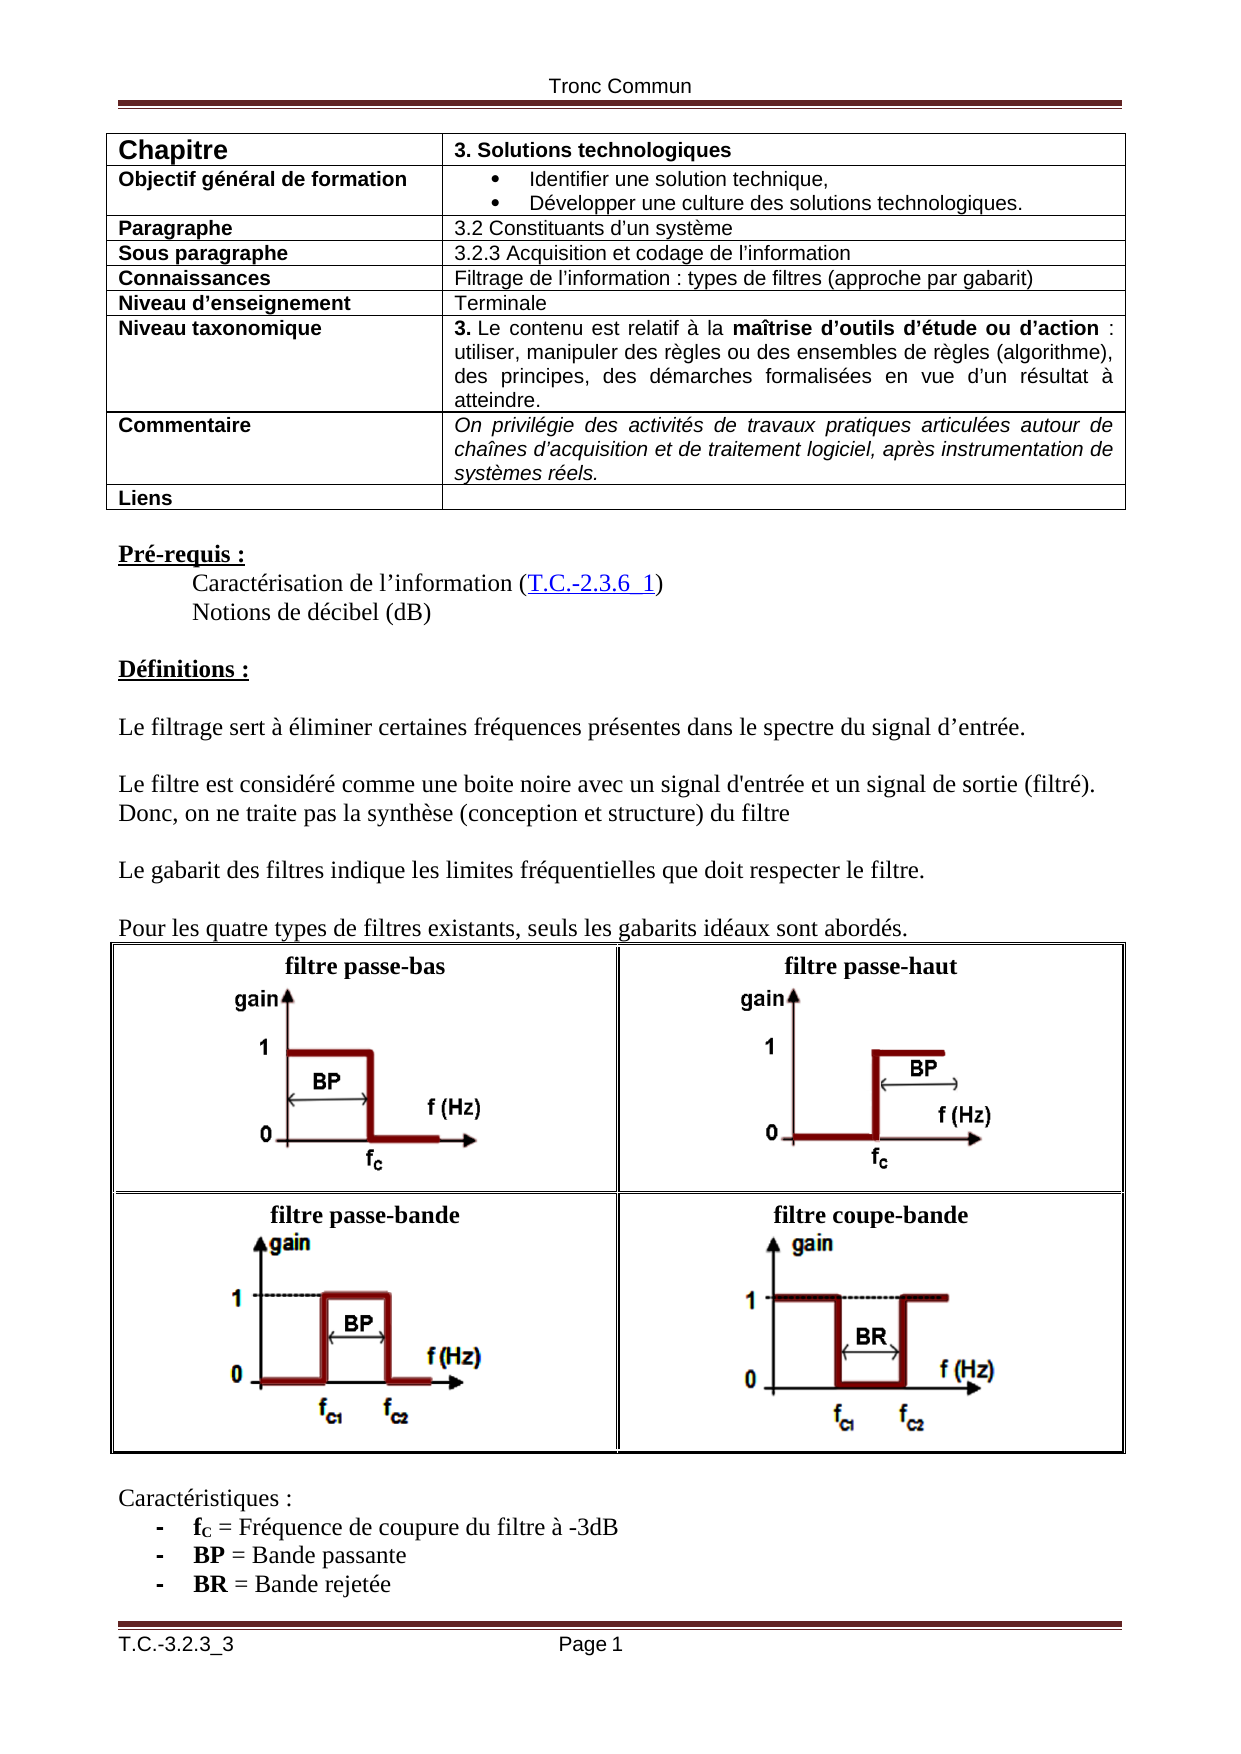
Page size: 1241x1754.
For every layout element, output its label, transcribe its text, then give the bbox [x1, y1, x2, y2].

table_cell On privilégie des activités de travaux pratiques articulées autour de chaînes d’acquisition et de traitement logiciel, après instrumentation de systèmes réels. [443, 413, 1125, 484]
table_cell Filtrage de l’information : types de filtres (approche par gabarit) [443, 266, 1125, 289]
table_header Chapitre [107, 134, 442, 165]
text Pré-requis : [118, 539, 1122, 568]
text Le gabarit des filtres indique les limites fréquentielles que doit respecter le filtre. [118, 855, 1122, 884]
table_cell filtre passe-bande [112, 1191, 618, 1451]
table_cell Identifier une solution technique, Développer une culture des solutions technologiques. [443, 166, 1125, 214]
table_header filtre passe-haut [618, 945, 1122, 1191]
text Le filtrage sert à éliminer certaines fréquences présentes dans le spectre du signal d’entrée. [118, 712, 1122, 740]
text Pour les quatre types de filtres existants, seuls les gabarits idéaux sont abordés. [118, 913, 1122, 942]
list fC = Fréquence de coupure du filtre à -3dB [156, 1512, 1122, 1541]
text Caractérisation de l’information (T.C.-2.3.6_1) [118, 568, 1122, 597]
table_cell Liens [107, 485, 442, 509]
table_cell Niveau taxonomique [107, 316, 442, 411]
table_header 3. Solutions technologiques [443, 134, 1125, 165]
table_cell Commentaire [107, 413, 442, 484]
text Caractéristiques : [118, 1483, 1122, 1512]
table_cell Terminale [443, 291, 1125, 314]
table_cell 3.2.3 Acquisition et codage de l’information [443, 241, 1125, 264]
table_cell Niveau d’enseignement [107, 291, 442, 314]
table_cell Objectif général de formation [107, 166, 442, 214]
table_cell Paragraphe [107, 216, 442, 239]
list BP = Bande passante [156, 1541, 1122, 1569]
table_cell 3.2 Constituants d’un système [443, 216, 1125, 239]
table_cell filtre coupe-bande [618, 1191, 1124, 1451]
text Notions de décibel (dB) [118, 597, 1122, 625]
table_cell Sous paragraphe [107, 241, 442, 264]
table_cell 3. Le contenu est relatif à la maîtrise d’outils d’étude ou d’action : utiliser, manipuler des règles ou des ensembles de règles (algorithme), des principes, des démarches formalisées en vue d’un résultat à atteindre. [443, 316, 1125, 411]
text Définitions : [118, 654, 1122, 683]
list BR = Bande rejetée [156, 1569, 1122, 1598]
text Le filtre est considéré comme une boite noire avec un signal d'entrée et un signal de sortie (filtré). Donc, on ne traite pas la synthèse (conception et structure) du filtre [118, 769, 1122, 827]
table_cell [443, 485, 1125, 509]
table_header filtre passe-bas [112, 943, 618, 1191]
table_cell Connaissances [107, 266, 442, 289]
